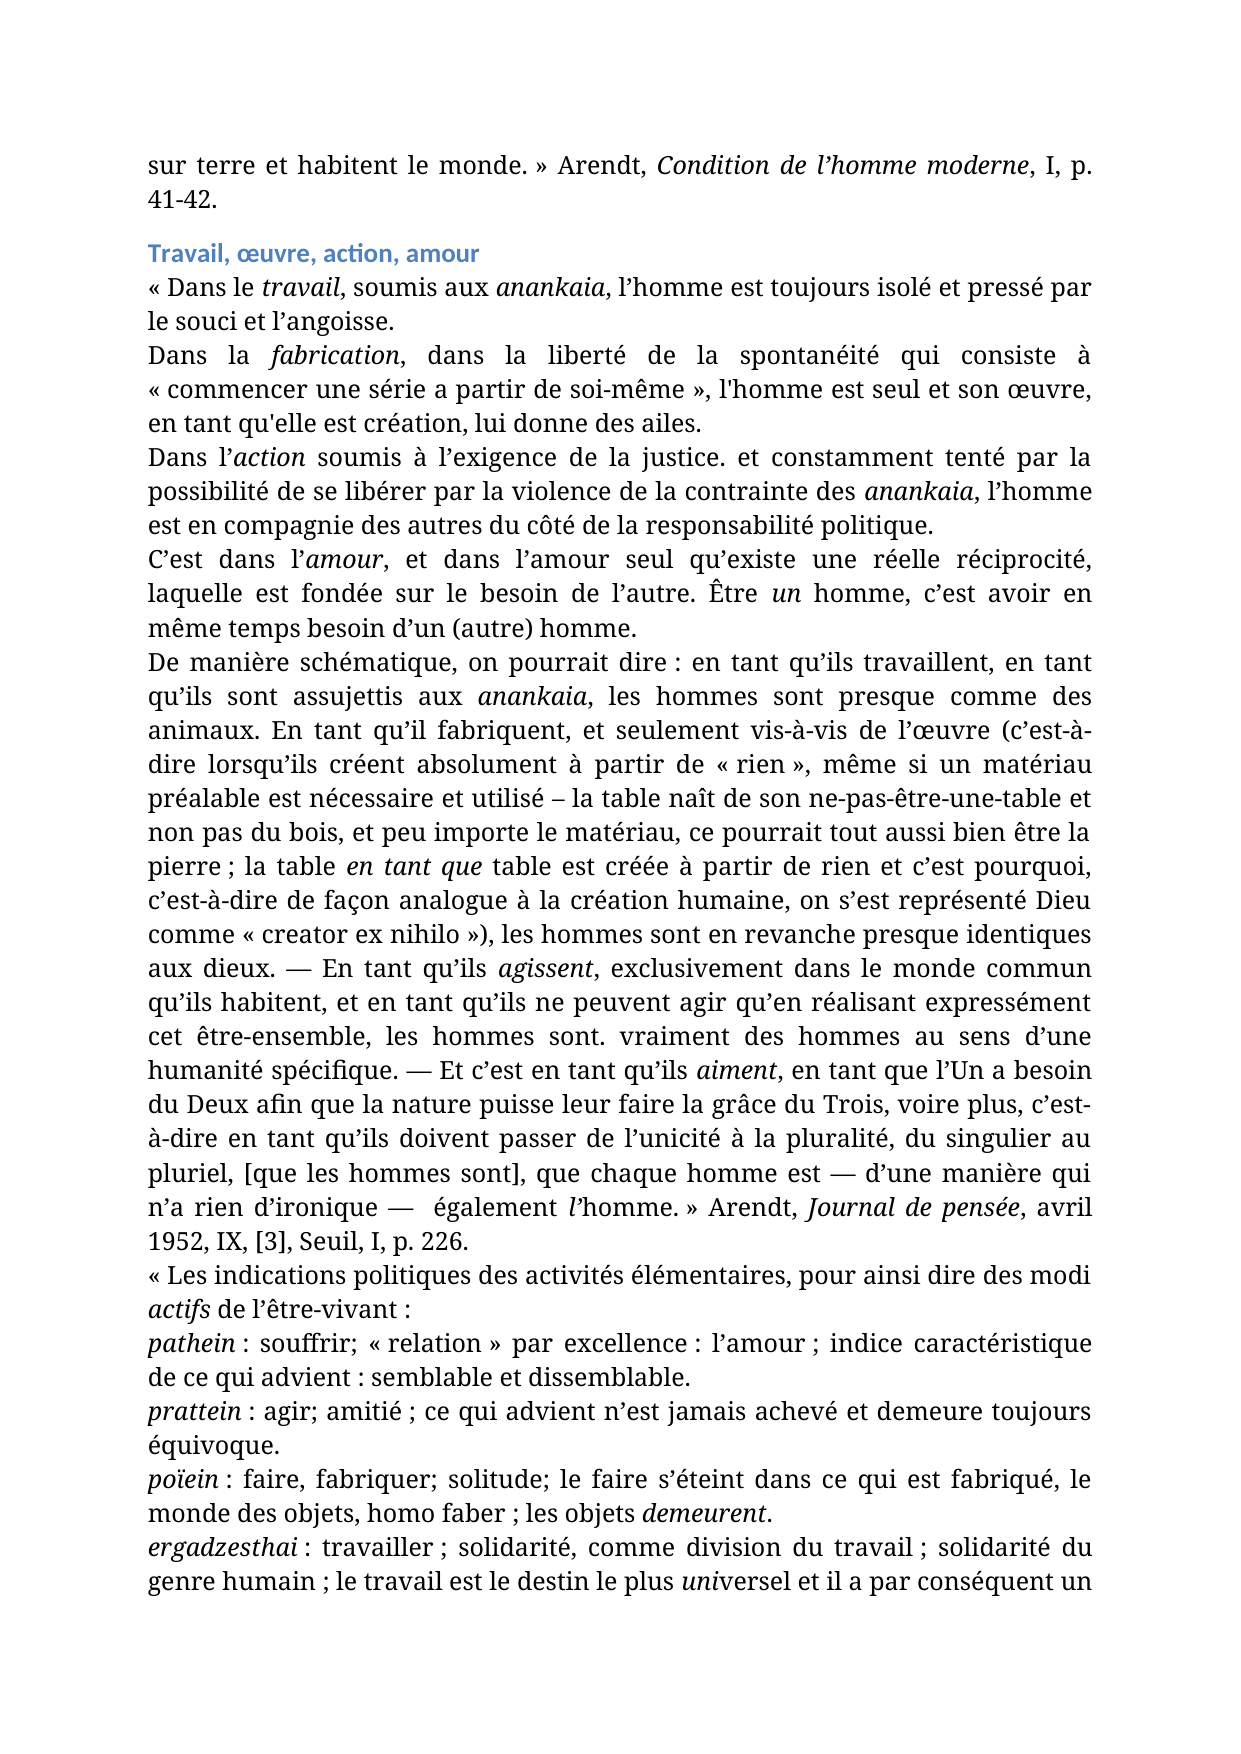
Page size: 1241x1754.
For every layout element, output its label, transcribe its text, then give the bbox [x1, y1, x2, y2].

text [148, 148, 1093, 216]
text C’est dans l’amour, et dans l’amour seul qu’existe une réelle réciprocité, laquelle est fondée sur le besoin de l’autre. Être un homme, c’est avoir en même temps besoin d’un (autre) homme. [148, 542, 1093, 644]
subtitle Travail, œuvre, action, amour [148, 237, 1093, 269]
text De manière schématique, on pourrait dire : en tant qu’ils travaillent, en tant qu’ils sont assujettis aux anankaia, les hommes sont presque comme des animaux. En tant qu’il fabriquent, et seulement vis-à-vis de l’œuvre (c’est-à-dire lorsqu’ils créent absolument à partir de « rien », même si un matériau préalable est nécessaire et utilisé – la table naît de son ne-pas-être-une-table et non pas du bois, et peu importe le matériau, ce pourrait tout aussi bien être la pierre ; la table en tant que table est créée à partir de rien et c’est pourquoi, c’est-à-dire de façon analogue à la création humaine, on s’est représenté Dieu comme « creator ex nihilo »), les hommes sont en revanche presque identiques aux dieux. — En tant qu’ils agissent, exclusivement dans le monde commun qu’ils habitent, et en tant qu’ils ne peuvent agir qu’en réalisant expressément cet être-ensemble, les hommes sont. vraiment des hommes au sens d’une humanité spécifique. — Et c’est en tant qu’ils aiment, en tant que l’Un a besoin du Deux afin que la nature puisse leur faire la grâce du Trois, voire plus, c’est-à-dire en tant qu’ils doivent passer de l’unicité à la pluralité, du singulier au pluriel, [que les hommes sont], que chaque homme est — d’une manière qui n’a rien d’ironique — également l’homme. » Arendt, Journal de pensée, avril 1952, IX, [3], Seuil, I, p. 226. [148, 644, 1093, 1257]
text Dans la fabrication, dans la liberté de la spontanéité qui consiste à « commencer une série a partir de soi-même », l'homme est seul et son œuvre, en tant qu'elle est création, lui donne des ailes. [148, 338, 1093, 440]
text pathein : souffrir; « relation » par excellence : l’amour ; indice caractéristique de ce qui advient : semblable et dissemblable. [148, 1326, 1093, 1394]
text Dans l’action soumis à l’exigence de la justice. et constamment tenté par la possibilité de se libérer par la violence de la contrainte des anankaia, l’homme est en compagnie des autres du côté de la responsabilité politique. [148, 440, 1093, 542]
text « Dans le travail, soumis aux anankaia, l’homme est toujours isolé et pressé par le souci et l’angoisse. [148, 269, 1093, 338]
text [148, 1530, 1093, 1598]
text prattein : agir; amitié ; ce qui advient n’est jamais achevé et demeure toujours équivoque. [148, 1394, 1093, 1462]
text poïein : faire, fabriquer; solitude; le faire s’éteint dans ce qui est fabriqué, le monde des objets, homo faber ; les objets demeurent. [148, 1462, 1093, 1530]
text « Les indications politiques des activités élémentaires, pour ainsi dire des modi actifs de l’être-vivant : [148, 1257, 1093, 1326]
